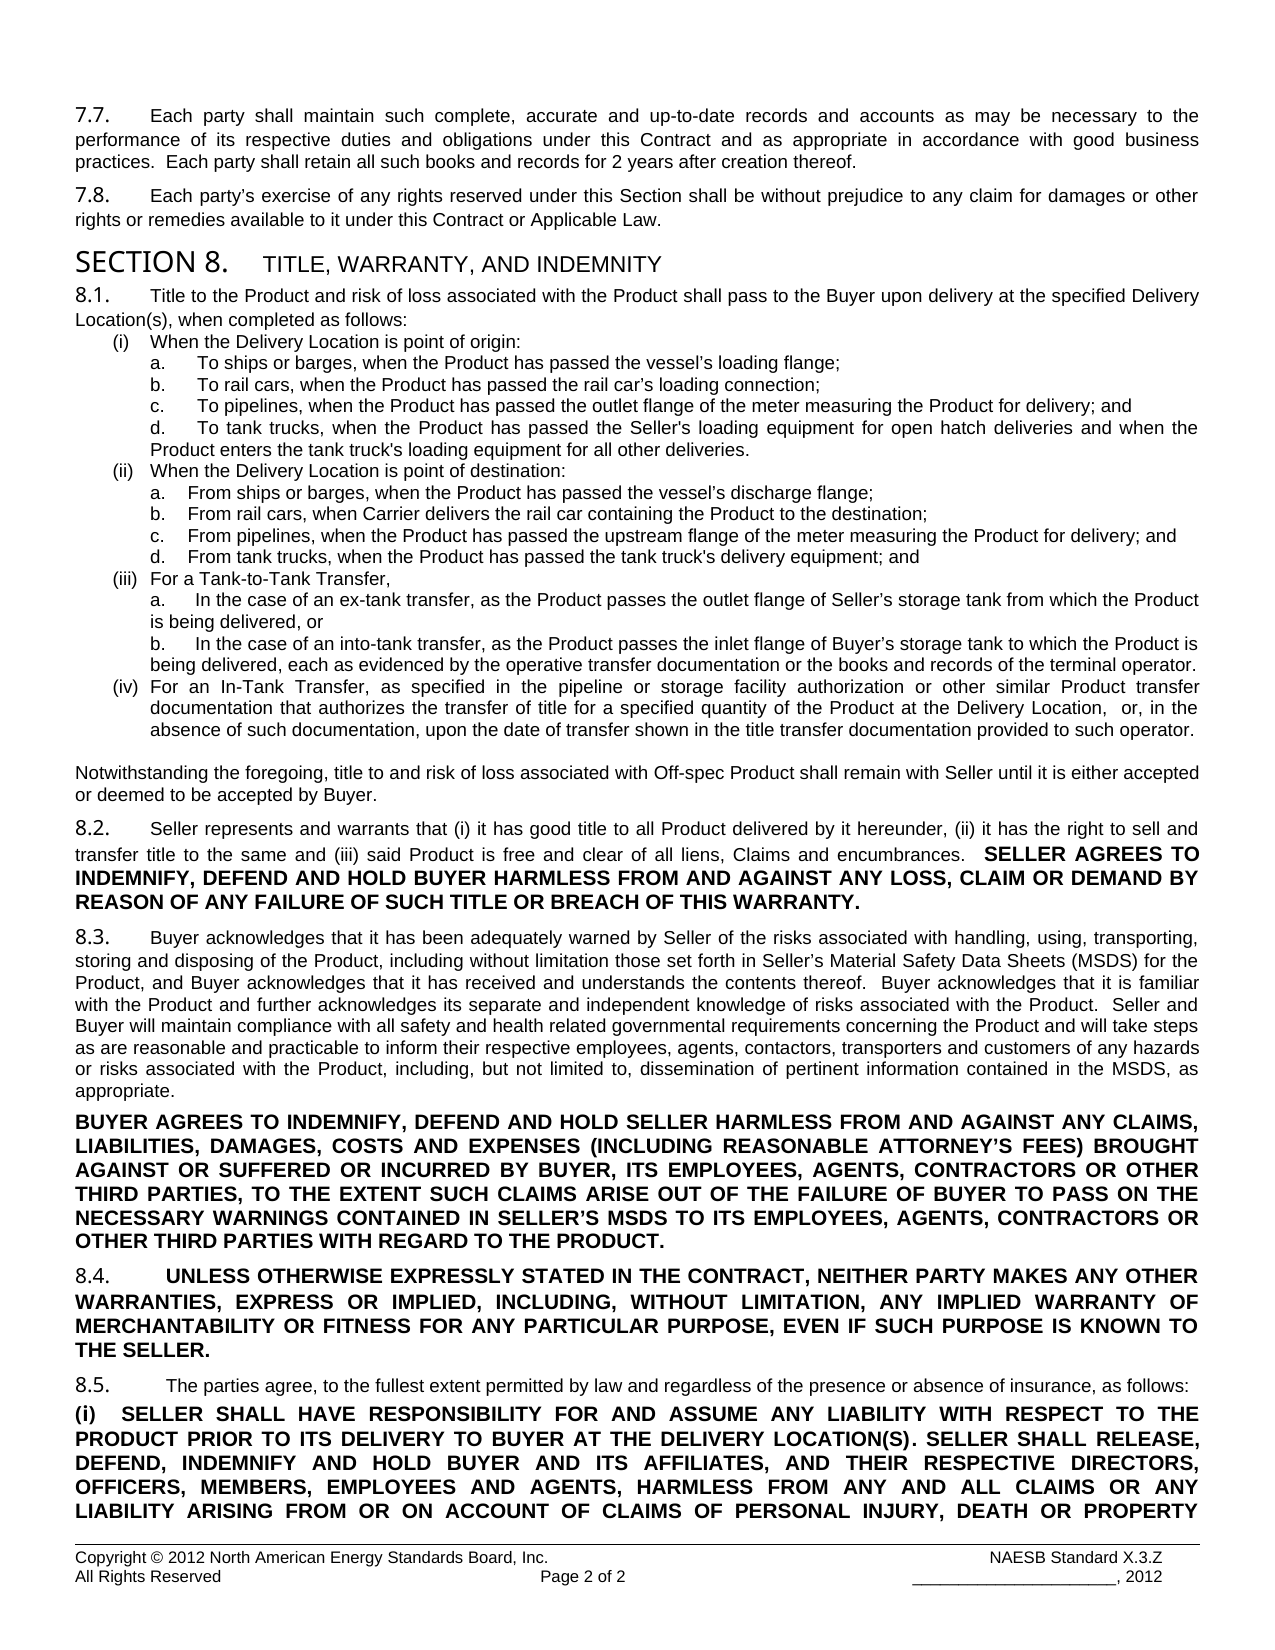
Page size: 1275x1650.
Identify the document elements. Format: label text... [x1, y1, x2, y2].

text Notwithstanding the foregoing, title to and risk of loss associated with Off-spec Product shall remain with Seller until it is either accepted or deemed to be accepted by Buyer. [75, 762, 1200, 805]
list In the case of an ex-tank transfer, as the Product passes the outlet flange of Seller’s storage tank from which the Product is being delivered, or [150, 589, 1200, 632]
list For an In-Tank Transfer, as specified in the pipeline or storage facility authorization or other similar Product transfer documentation that authorizes the transfer of title for a specified quantity of the Product at the Delivery Location, or, in the absence of such documentation, upon the date of transfer shown in the title transfer documentation provided to such operator. [112, 676, 1200, 740]
list To rail cars, when the Product has passed the rail car’s loading connection; [150, 374, 1200, 395]
list UNLESS OTHERWISE EXPRESSLY STATED IN THE CONTRACT, NEITHER PARTY MAKES ANY OTHER WARRANTIES, EXPRESS OR IMPLIED, INCLUDING, WITHOUT LIMITATION, ANY IMPLIED WARRANTY OF MERCHANTABILITY OR FITNESS FOR ANY PARTICULAR PURPOSE, EVEN IF SUCH PURPOSE IS KNOWN TO THE SELLER. [75, 1262, 1200, 1362]
text BUYER AGREES TO INDEMNIFY, DEFEND AND HOLD SELLER HARMLESS FROM AND AGAINST ANY CLAIMS, LIABILITIES, DAMAGES, COSTS AND EXPENSES (INCLUDING REASONABLE ATTORNEY’S FEES) BROUGHT AGAINST OR SUFFERED OR INCURRED BY BUYER, ITS EMPLOYEES, AGENTS, CONTRACTORS OR OTHER THIRD PARTIES, TO THE EXTENT SUCH CLAIMS ARISE OUT OF THE FAILURE OF BUYER TO PASS ON THE NECESSARY WARNINGS CONTAINED IN SELLER’S MSDS TO ITS EMPLOYEES, AGENTS, CONTRACTORS OR OTHER THIRD PARTIES WITH REGARD TO THE PRODUCT. [75, 1109, 1200, 1253]
list From rail cars, when Carrier delivers the rail car containing the Product to the destination; [150, 503, 1200, 524]
list From ships or barges, when the Product has passed the vessel’s discharge flange; [150, 481, 1200, 503]
list From pipelines, when the Product has passed the upstream flange of the meter measuring the Product for delivery; and [150, 524, 1200, 546]
subtitle Title, Warranty, and Indemnity [75, 241, 1200, 281]
list In the case of an into-tank transfer, as the Product passes the inlet flange of Buyer’s storage tank to which the Product is being delivered, each as evidenced by the operative transfer documentation or the books and records of the terminal operator. [150, 632, 1200, 676]
list Each party’s exercise of any rights reserved under this Section shall be without prejudice to any claim for damages or other rights or remedies available to it under this Contract or Applicable Law. [75, 180, 1200, 230]
list To ships or barges, when the Product has passed the vessel’s loading flange; [150, 352, 1200, 374]
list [75, 1370, 1200, 1523]
list When the Delivery Location is point of origin: [112, 331, 1200, 352]
list Seller represents and warrants that (i) it has good title to all Product delivered by it hereunder, (ii) it has the right to sell and transfer title to the same and (iii) said Product is free and clear of all liens, Claims and encumbrances. Seller agrees to indemnify, defend and hold Buyer harmless from and against any loss, claim or demand by reason of any failure of such title or breach of this warranty. [75, 813, 1200, 913]
list Buyer acknowledges that it has been adequately warned by Seller of the risks associated with handling, using, transporting, storing and disposing of the Product, including without limitation those set forth in Seller’s Material Safety Data Sheets (MSDS) for the Product, and Buyer acknowledges that it has received and understands the contents thereof. Buyer acknowledges that it is familiar with the Product and further acknowledges its separate and independent knowledge of risks associated with the Product. Seller and Buyer will maintain compliance with all safety and health related governmental requirements concerning the Product and will take steps as are reasonable and practicable to inform their respective employees, agents, contactors, transporters and customers of any hazards or risks associated with the Product, including, but not limited to, dissemination of pertinent information contained in the MSDS, as appropriate. [75, 922, 1200, 1101]
list When the Delivery Location is point of destination: [112, 460, 1200, 481]
list To tank trucks, when the Product has passed the Seller's loading equipment for open hatch deliveries and when the Product enters the tank truck's loading equipment for all other deliveries. [150, 417, 1200, 460]
list From tank trucks, when the Product has passed the tank truck's delivery equipment; and [150, 546, 1200, 568]
list To pipelines, when the Product has passed the outlet flange of the meter measuring the Product for delivery; and [150, 395, 1200, 417]
list Title to the Product and risk of loss associated with the Product shall pass to the Buyer upon delivery at the specified Delivery Location(s), when completed as follows: [75, 281, 1200, 331]
list Each party shall maintain such complete, accurate and up-to-date records and accounts as may be necessary to the performance of its respective duties and obligations under this Contract and as appropriate in accordance with good business practices. Each party shall retain all such books and records for 2 years after creation thereof. [75, 101, 1200, 172]
list For a Tank-to-Tank Transfer, [112, 568, 1200, 589]
